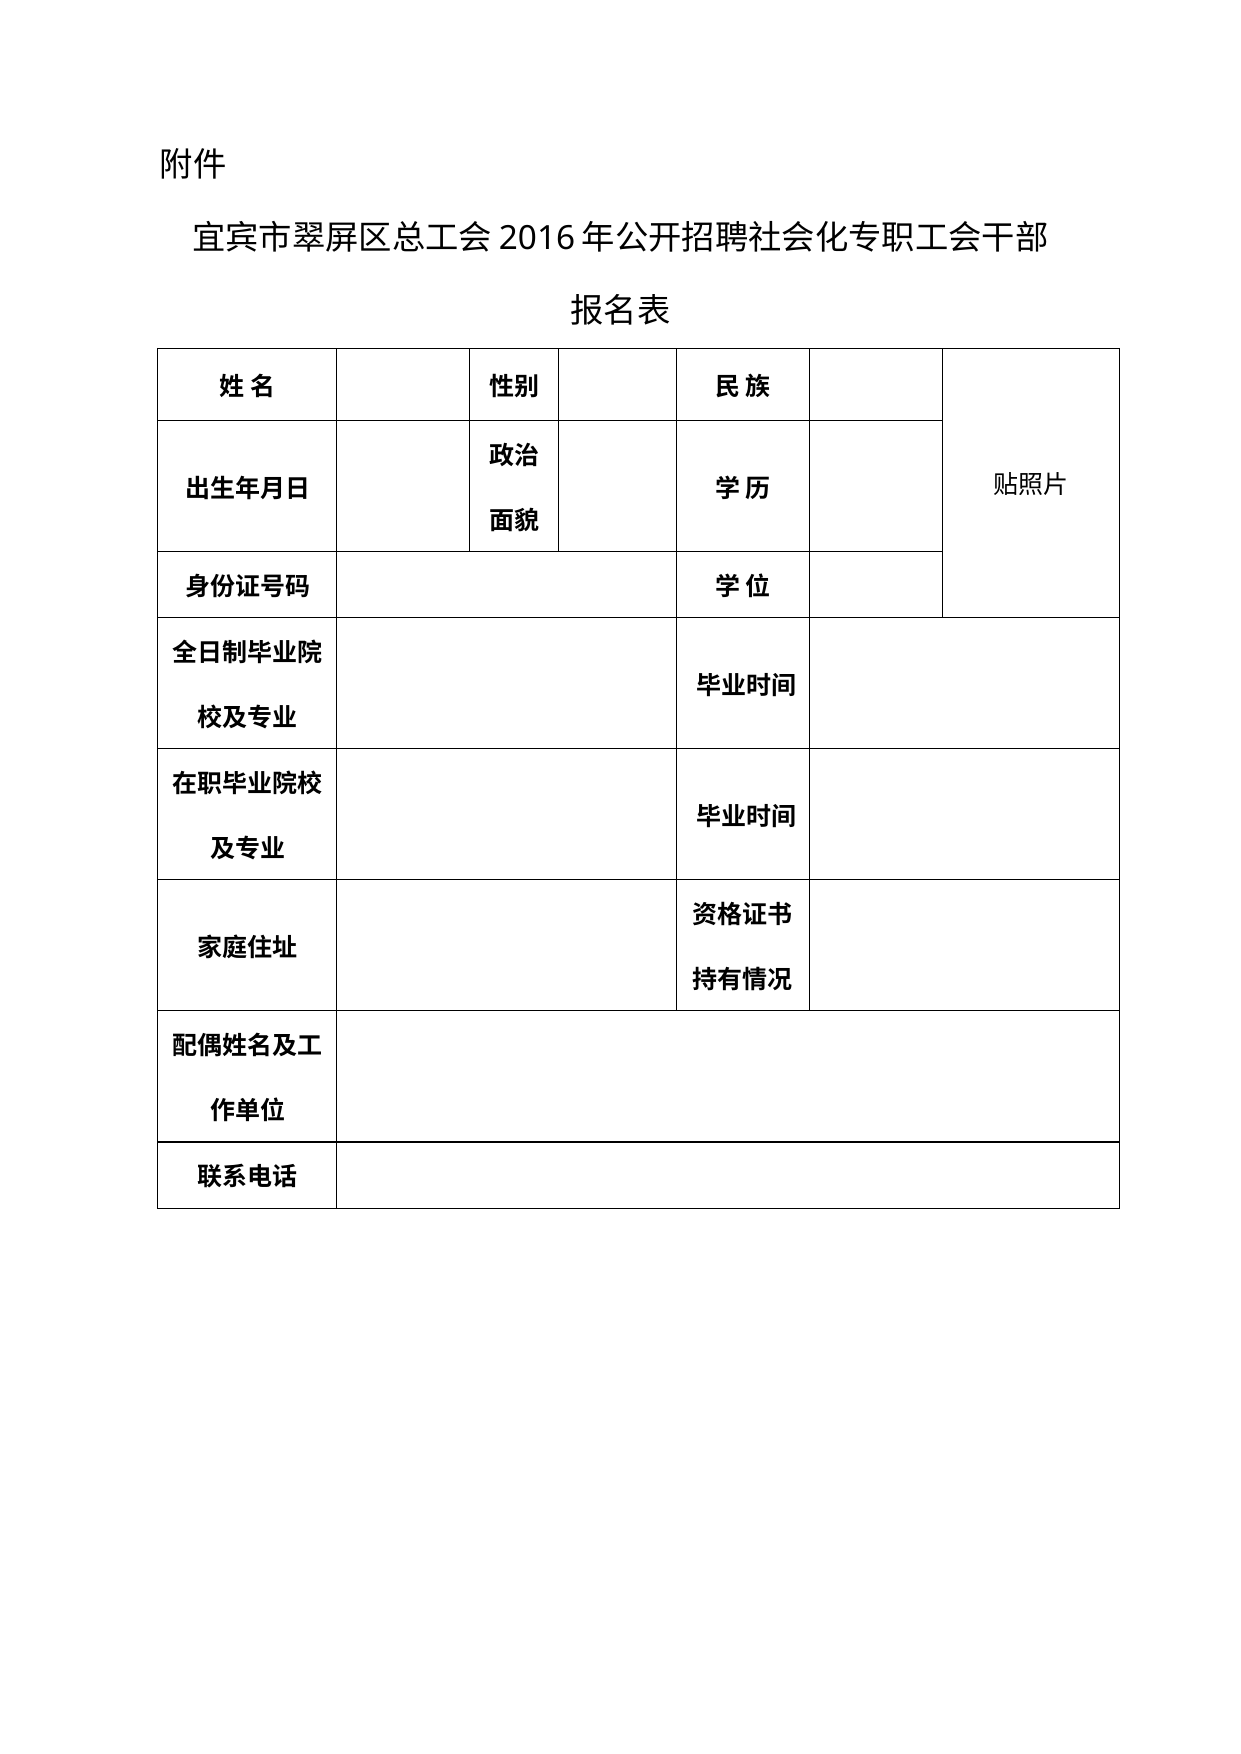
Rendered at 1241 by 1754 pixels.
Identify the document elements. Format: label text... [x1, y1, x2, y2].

table_cell 毕业时间 [677, 618, 809, 748]
table_cell 联系电话 [158, 1143, 336, 1207]
table_cell [337, 880, 676, 1010]
table_cell [337, 1143, 1119, 1207]
table_cell 配偶姓名及工作单位 [158, 1011, 336, 1141]
table_cell 毕业时间 [677, 749, 809, 879]
table_cell 出生年月日 [158, 421, 336, 551]
table_cell 身份证号码 [158, 552, 336, 617]
table_header [810, 349, 942, 420]
table_header [337, 349, 469, 420]
table_header 民 族 [677, 349, 809, 420]
table_cell [337, 552, 676, 617]
table_cell [337, 1011, 1119, 1141]
table_cell 全日制毕业院校及专业 [158, 618, 336, 748]
table_header 性别 [470, 349, 558, 420]
table_cell [810, 749, 1119, 879]
table_cell 家庭住址 [158, 880, 336, 1010]
table_header 贴照片 [943, 349, 1119, 617]
table_header 姓 名 [158, 349, 336, 420]
table_cell [337, 749, 676, 879]
text 附件 [159, 129, 1081, 194]
table_header [559, 349, 676, 420]
table_cell 资格证书持有情况 [677, 880, 809, 1010]
table_cell 学 历 [677, 421, 809, 551]
table_cell [559, 421, 676, 551]
table_cell [810, 552, 942, 617]
table_cell 学 位 [677, 552, 809, 617]
text 报名表 [159, 275, 1081, 340]
table_cell [810, 618, 1119, 748]
table_cell [337, 421, 469, 551]
table_cell [337, 618, 676, 748]
table_cell [810, 880, 1119, 1010]
table_cell 在职毕业院校及专业 [158, 749, 336, 879]
table_cell 政治面貌 [470, 421, 558, 551]
table_cell [810, 421, 942, 551]
text 宜宾市翠屏区总工会2016年公开招聘社会化专职工会干部 [159, 202, 1081, 267]
